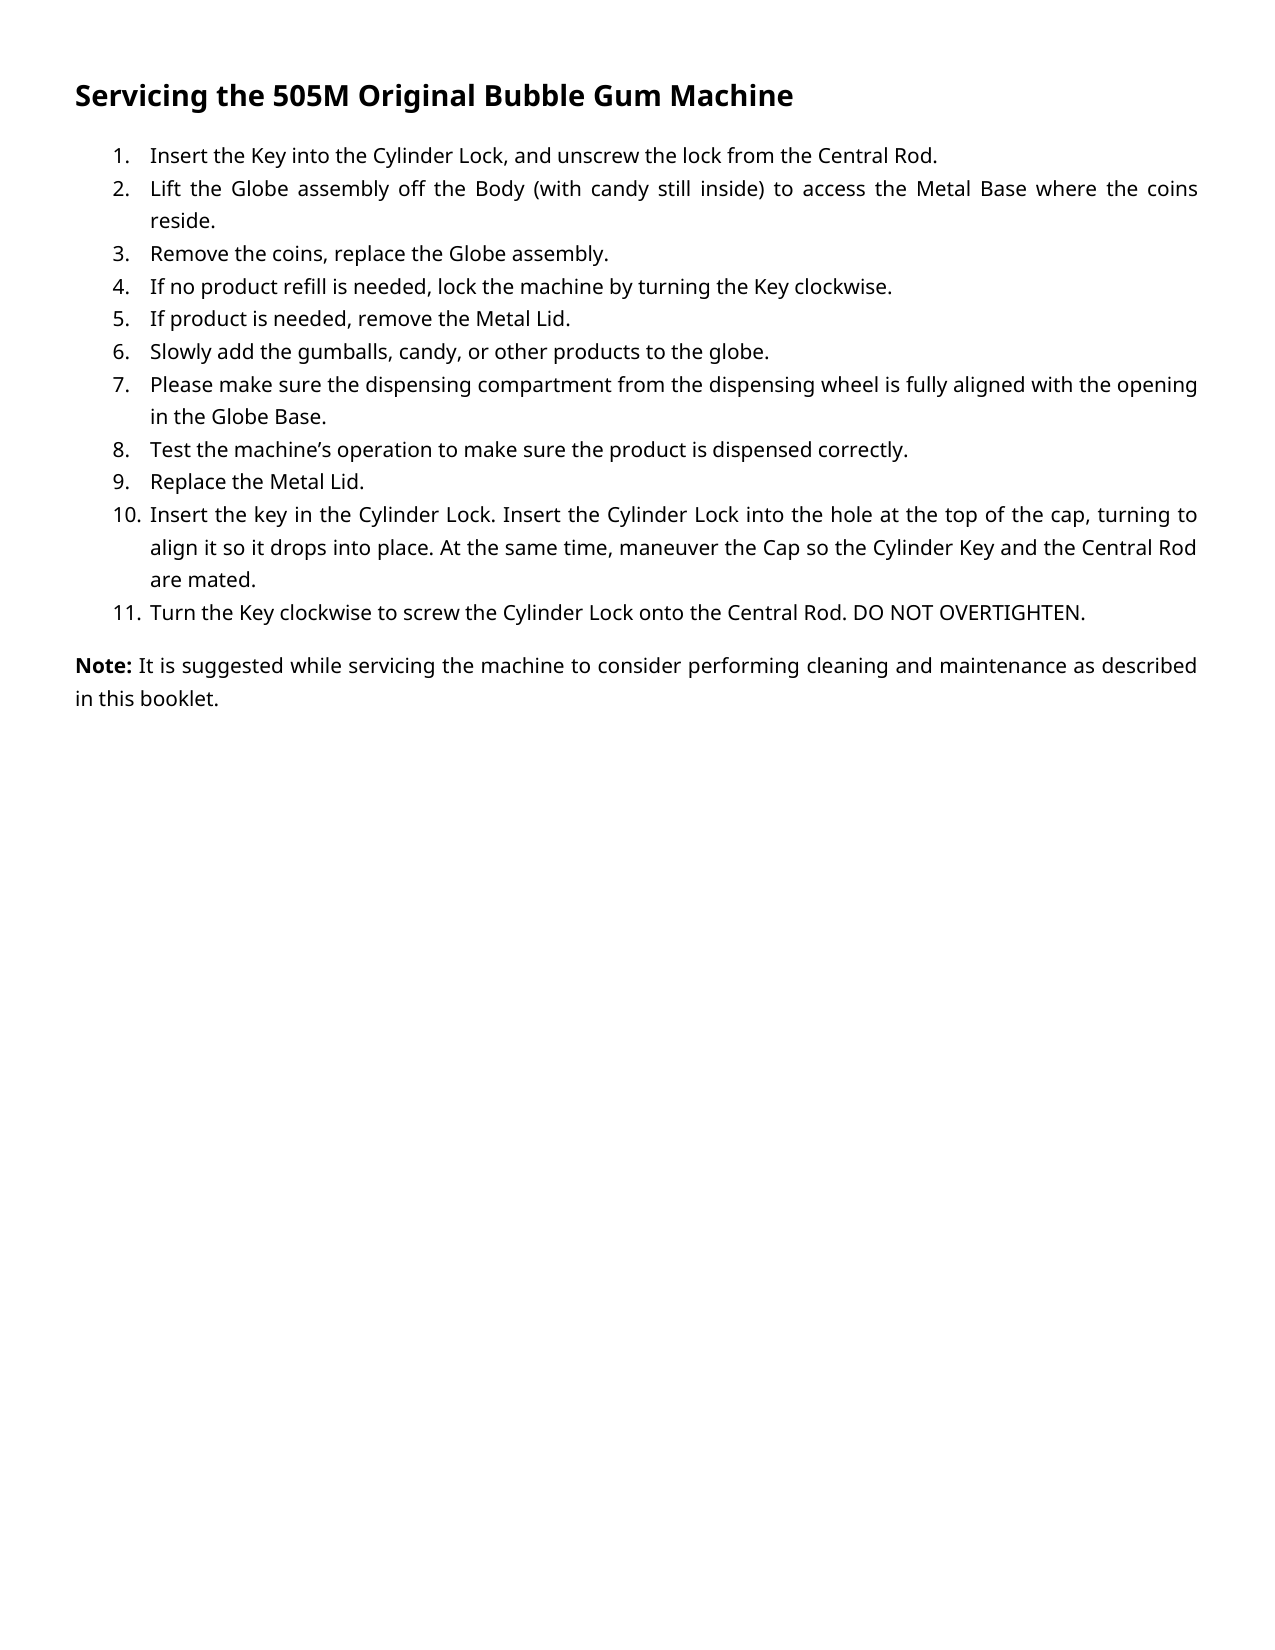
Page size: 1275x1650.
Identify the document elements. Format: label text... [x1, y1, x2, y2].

list If product is needed, remove the Metal Lid. [112, 304, 1200, 333]
list Turn the Key clockwise to screw the Cylinder Lock onto the Central Rod. DO NOT OVERTIGHTEN. [112, 598, 1200, 626]
text Note: It is suggested while servicing the machine to consider performing cleaning and maintenance as described in this booklet. [75, 651, 1200, 712]
list If no product refill is needed, lock the machine by turning the Key clockwise. [112, 272, 1200, 300]
list Remove the coins, replace the Globe assembly. [112, 239, 1200, 268]
list Lift the Globe assembly off the Body (with candy still inside) to access the Metal Base where the coins reside. [112, 174, 1200, 235]
list Insert the Key into the Cylinder Lock, and unscrew the lock from the Central Rod. [112, 141, 1200, 170]
text Servicing the 505M Original Bubble Gum Machine [75, 75, 1200, 115]
list Please make sure the dispensing compartment from the dispensing wheel is fully aligned with the opening in the Globe Base. [112, 370, 1200, 431]
list Slowly add the gumballs, candy, or other products to the globe. [112, 337, 1200, 366]
list Replace the Metal Lid. [112, 467, 1200, 496]
list Insert the key in the Cylinder Lock. Insert the Cylinder Lock into the hole at the top of the cap, turning to align it so it drops into place. At the same time, maneuver the Cap so the Cylinder Key and the Central Rod are mated. [112, 500, 1200, 594]
list Test the machine’s operation to make sure the product is dispensed correctly. [112, 435, 1200, 463]
